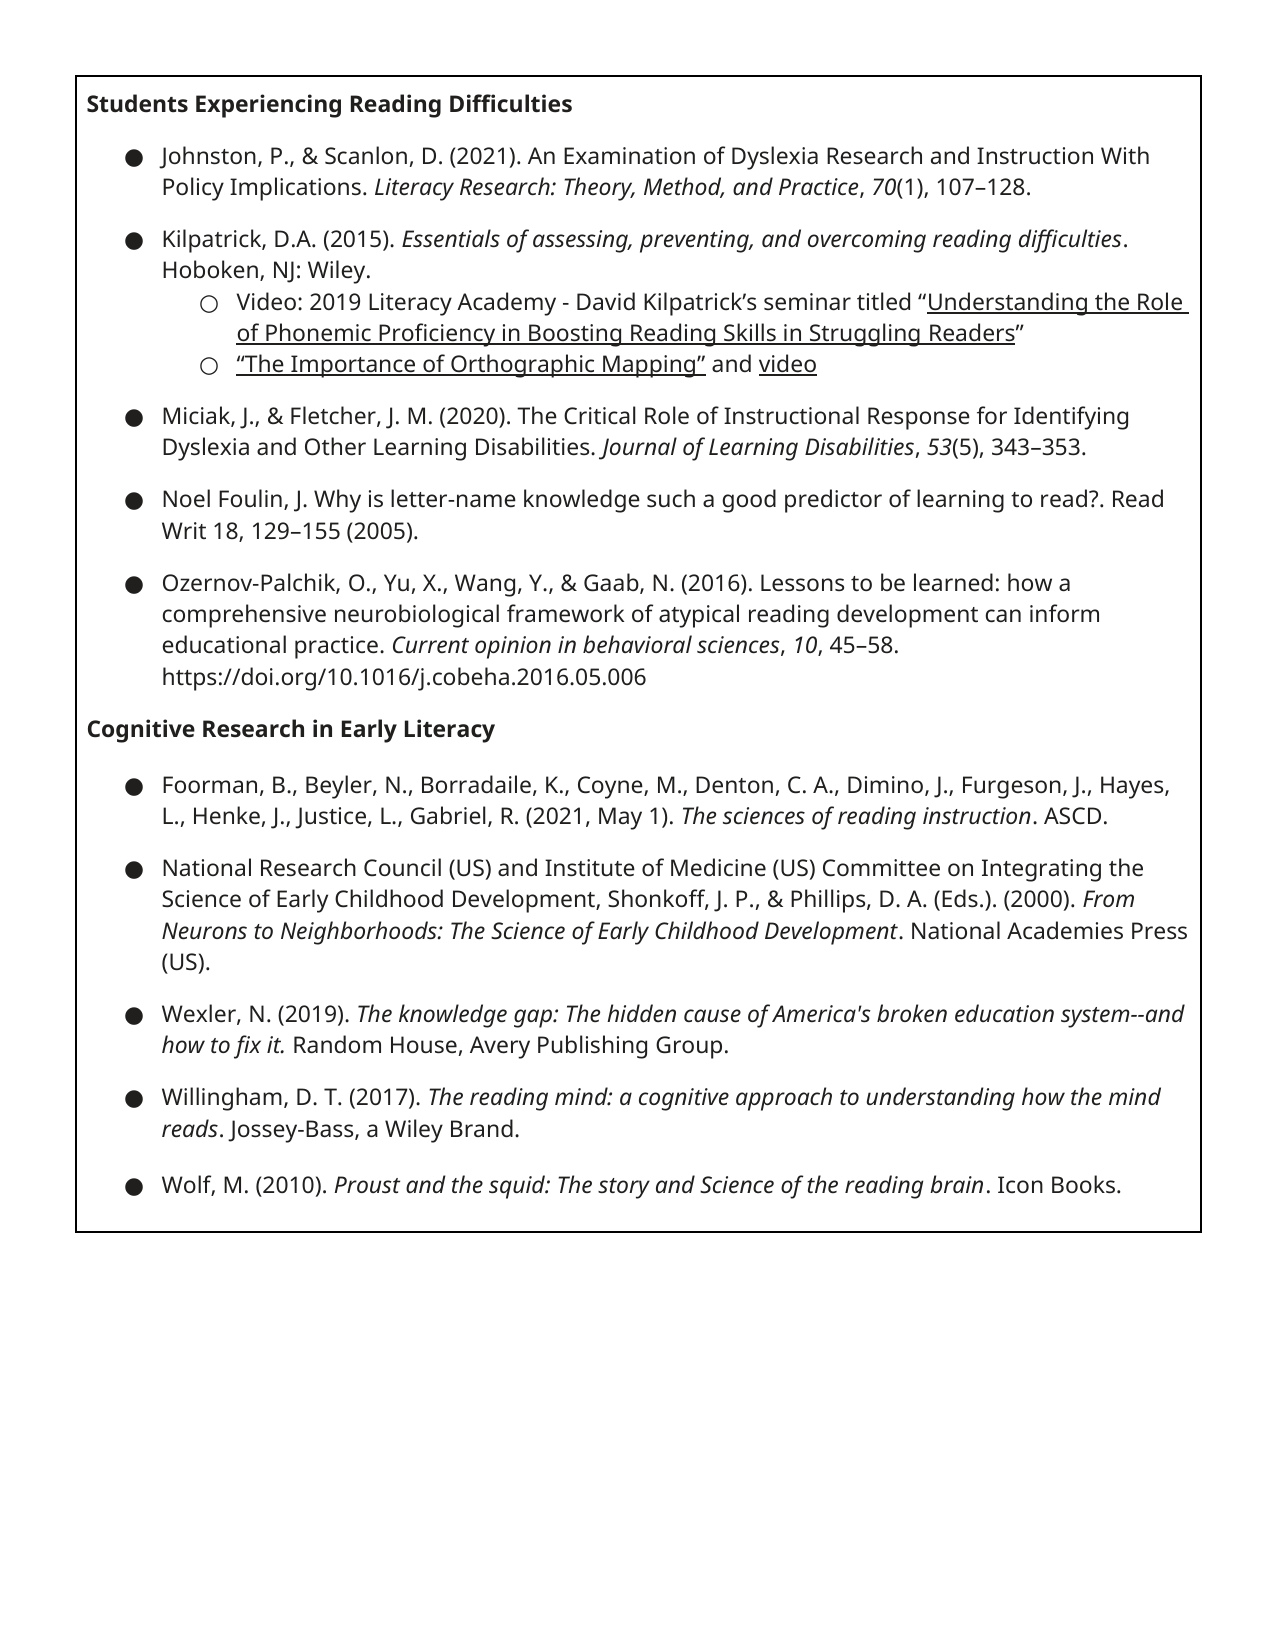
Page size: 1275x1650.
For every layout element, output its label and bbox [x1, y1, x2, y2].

table_cell [77, 77, 1200, 1231]
